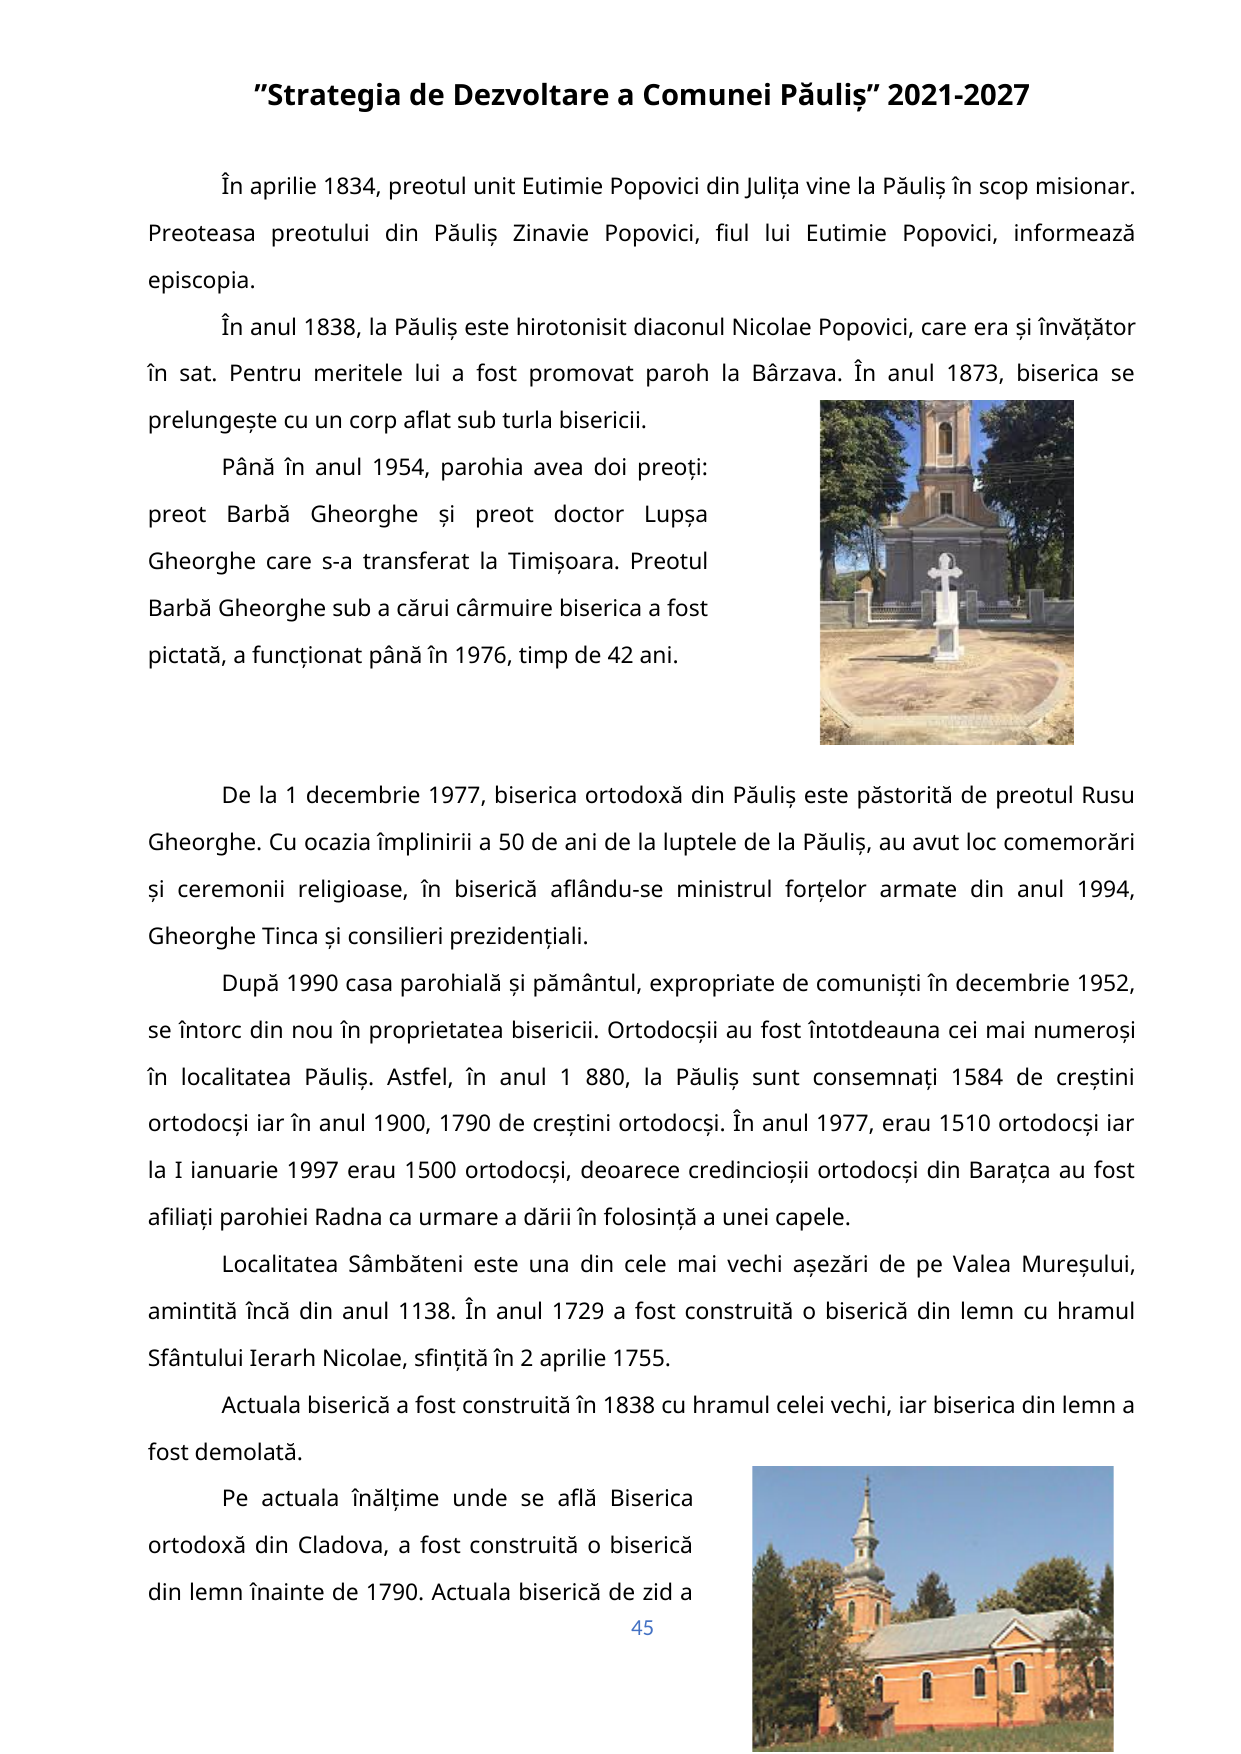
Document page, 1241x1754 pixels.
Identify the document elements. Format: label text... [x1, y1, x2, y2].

text În aprilie 1834, preotul unit Eutimie Popovici din Julița vine la Păuliș în scop misionar. Preoteasa preotului din Păuliș Zinavie Popovici, fiul lui Eutimie Popovici, informează episcopia. [148, 170, 1137, 295]
text Localitatea Sâmbăteni este una din cele mai vechi așezări de pe Valea Mureșului, amintită încă din anul 1138. În anul 1729 a fost construită o biserică din lemn cu hramul Sfântului Ierarh Nicolae, sfințită în 2 aprilie 1755. [148, 1248, 1137, 1373]
picture [752, 1466, 1114, 1752]
text De la 1 decembrie 1977, biserica ortodoxă din Păuliș este păstorită de preotul Rusu Gheorghe. Cu ocazia împlinirii a 50 de ani de la luptele de la Păuliș, au avut loc comemorări și ceremonii religioase, în biserică aflându-se ministrul forțelor armate din anul 1994, Gheorghe Tinca și consilieri prezidențiali. [148, 779, 1137, 951]
text Actuala biserică a fost construită în 1838 cu hramul celei vechi, iar biserica din lemn a fost demolată. [148, 1388, 1137, 1467]
text După 1990 casa parohială și pământul, expropriate de comuniști în decembrie 1952, se întorc din nou în proprietatea bisericii. Ortodocșii au fost întotdeauna cei mai numeroși în localitatea Păuliș. Astfel, în anul 1 880, la Păuliș sunt consemnați 1584 de creștini ortodocși iar în anul 1900, 1790 de creștini ortodocși. În anul 1977, erau 1510 ortodocși iar la I ianuarie 1997 erau 1500 ortodocși, deoarece credincioșii ortodocși din Barațca au fost afiliați parohiei Radna ca urmare a dării în folosință a unei capele. [148, 967, 1137, 1232]
text În anul 1838, la Păuliș este hirotonisit diaconul Nicolae Popovici, care era și învățător în sat. Pentru meritele lui a fost promovat paroh la Bârzava. În anul 1873, biserica se prelungește cu un corp aflat sub turla bisericii. [148, 310, 1137, 435]
picture [819, 400, 1074, 745]
text Până în anul 1954, parohia avea doi preoți: preot Barbă Gheorghe și preot doctor Lupșa Gheorghe care s-a transferat la Timișoara. Preotul Barbă Gheorghe sub a cărui cârmuire biserica a fost pictată, a funcționat până în 1976, timp de 42 ani. [148, 451, 709, 670]
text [148, 1482, 694, 1607]
